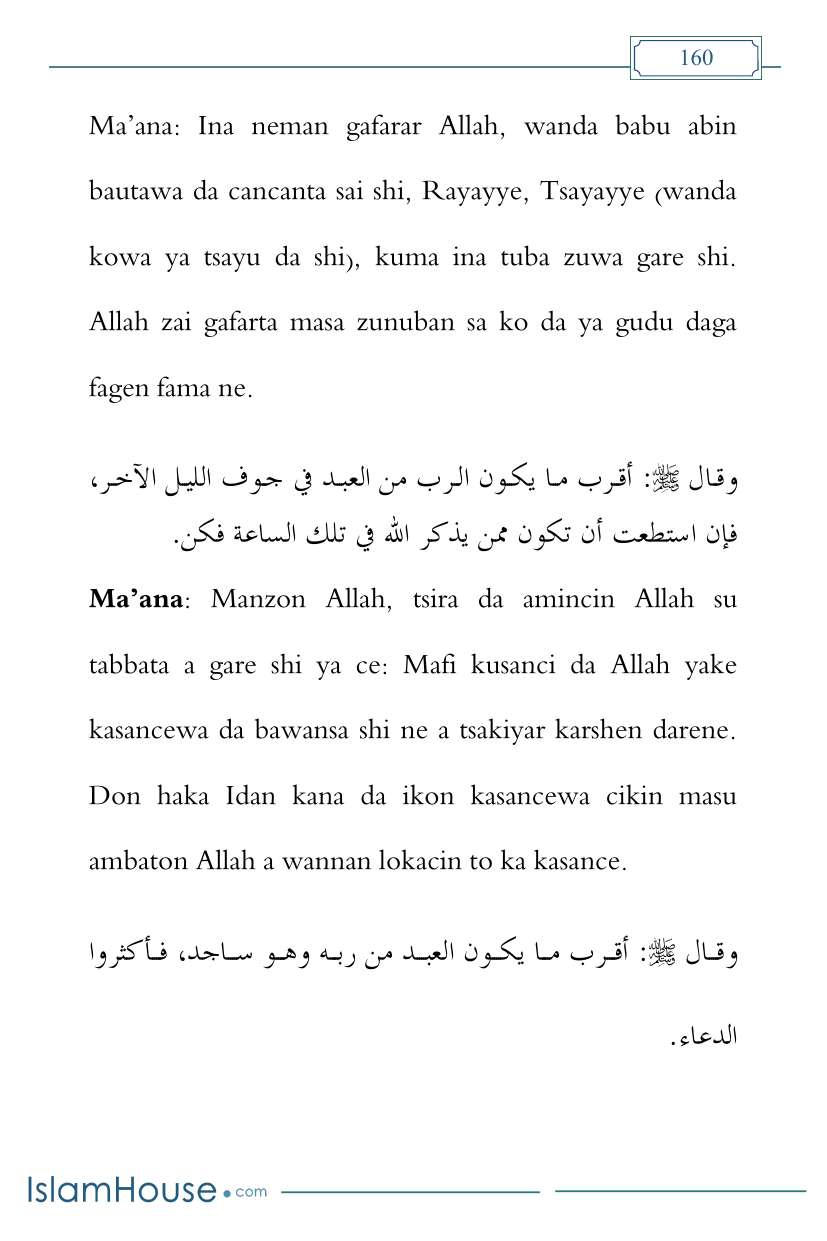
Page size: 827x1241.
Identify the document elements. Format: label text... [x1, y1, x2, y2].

text وقال : أقرب ما يكون العبد من ربه وهو ساجد، فأكثروا الدعاء. [89, 925, 738, 1065]
picture [20, 1171, 541, 1209]
picture [548, 1170, 807, 1208]
text وقال : أقرب ما يكون الرب من العبد في جوف الليل الآخر، فإن استطعت أن تكون ممن يذكر الله في تلك الساعة فكن. [89, 451, 738, 563]
text Ma’ana: Manzon Allah, tsira da amincin Allah su tabbata a gare shi ya ce: Mafi kusanci da Allah yake kasancewa da bawansa shi ne a tsakiyar karshen darene. Don haka Idan kana da ikon kasancewa cikin masu ambaton Allah a wannan lokacin to ka kasance. [89, 580, 738, 886]
text Ma’ana: Ina neman gafarar Allah, wanda babu abin bautawa da cancanta sai shi, Rayayye, Tsayayye (wanda kowa ya tsayu da shi), kuma ina tuba zuwa gare shi. Allah zai gafarta masa zunuban sa ko da ya gudu daga fagen fama ne. [89, 107, 738, 413]
